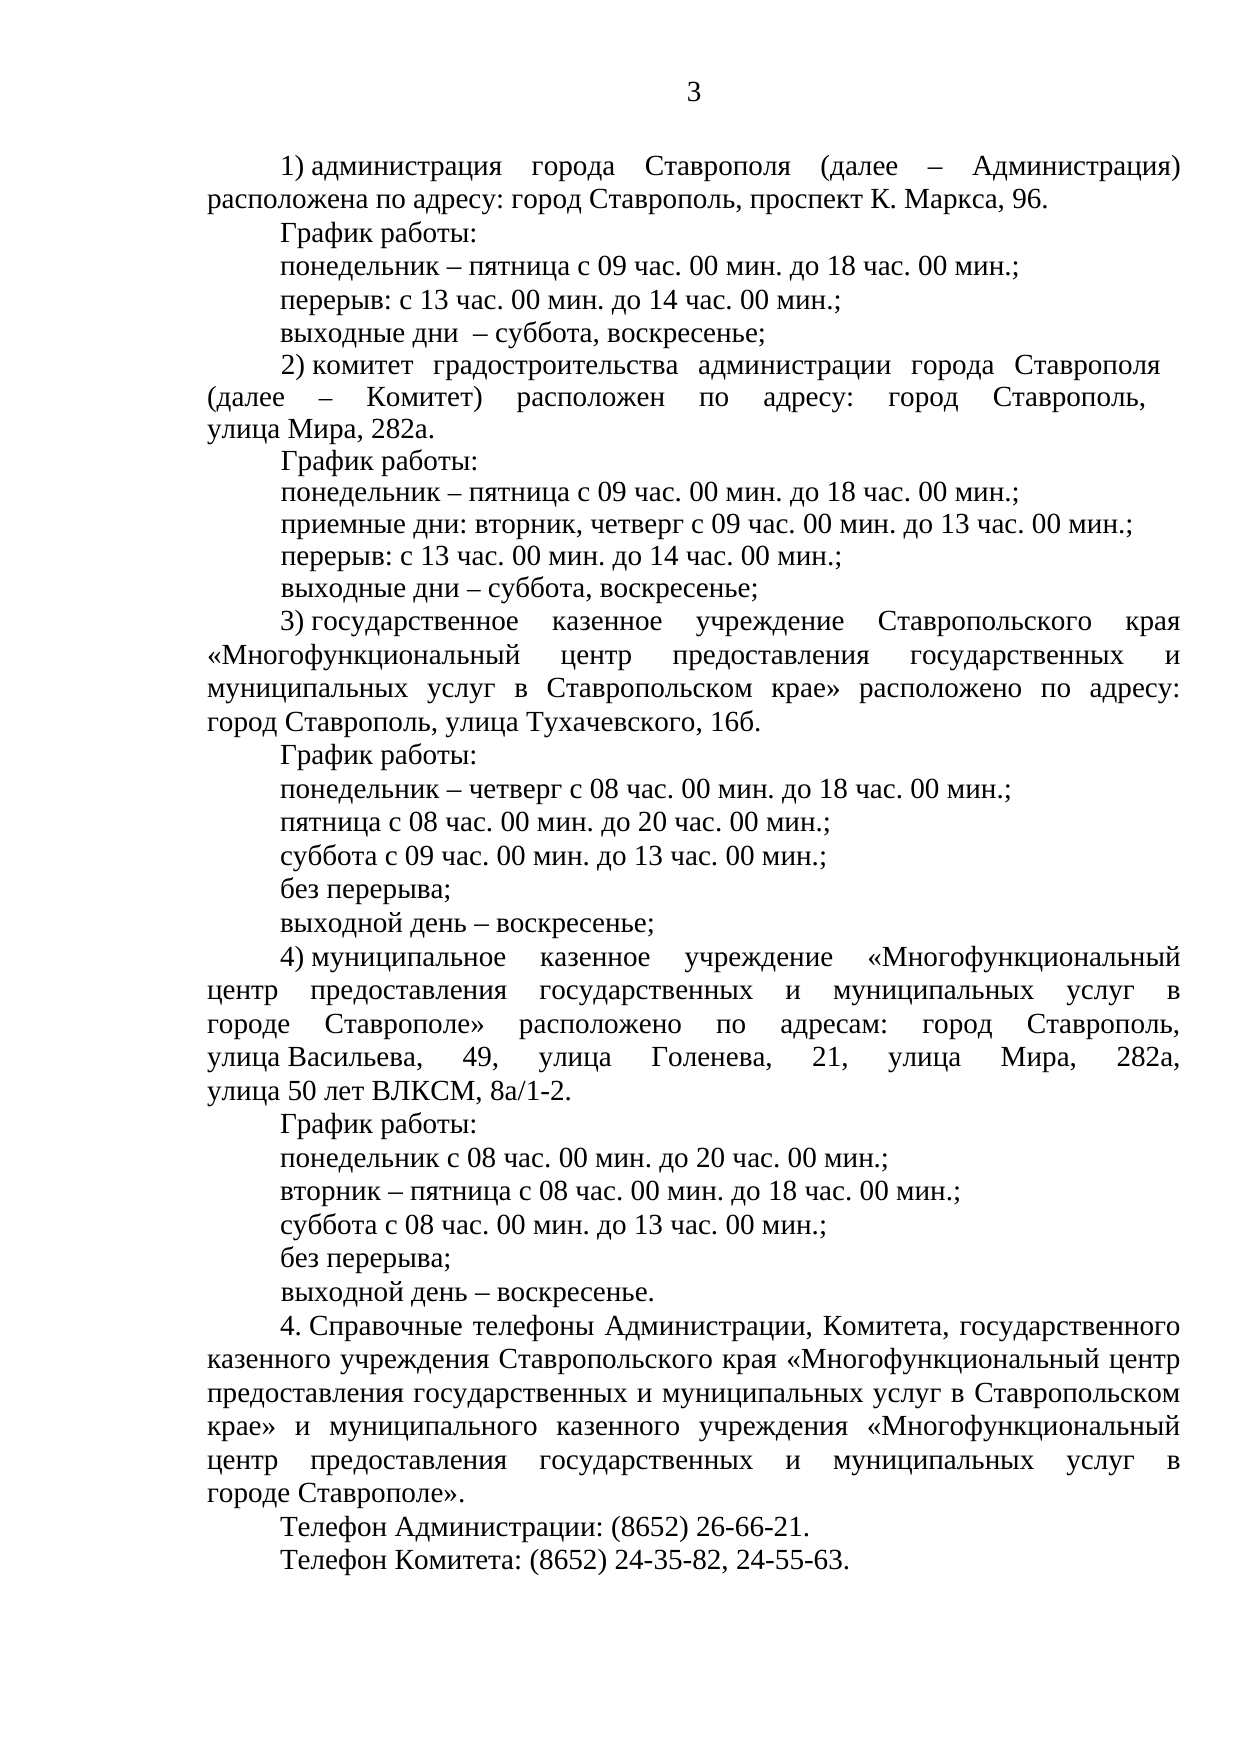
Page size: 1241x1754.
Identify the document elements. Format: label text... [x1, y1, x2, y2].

text приемные дни: вторник, четверг с 09 час. 00 мин. до 13 час. 00 мин.; [207, 508, 1181, 540]
text График работы: [207, 737, 1181, 771]
text перерыв: с 13 час. 00 мин. до 14 час. 00 мин.; [207, 540, 1181, 572]
text 4. Справочные телефоны Администрации, Комитета, государственного казенного учреждения Ставропольского края «Многофункциональный центр предоставления государственных и муниципальных услуг в Ставропольском крае» и муниципального казенного учреждения «Многофункциональный центр предоставления государственных и муниципальных услуг в городе Ставрополе». [207, 1308, 1181, 1509]
text суббота с 08 час. 00 мин. до 13 час. 00 мин.; [207, 1207, 1181, 1241]
text выходной день – воскресенье; [207, 905, 1181, 939]
text без перерыва; [207, 872, 1181, 905]
text выходные дни – суббота, воскресенье; [207, 572, 1181, 603]
text Телефон Администрации: (8652) 26-66-21. [207, 1509, 1181, 1542]
text суббота с 09 час. 00 мин. до 13 час. 00 мин.; [207, 838, 1181, 872]
text понедельник – четверг с 08 час. 00 мин. до 18 час. 00 мин.; [207, 771, 1181, 804]
text выходные дни – суббота, воскресенье; [207, 315, 1181, 349]
text понедельник с 08 час. 00 мин. до 20 час. 00 мин.; [207, 1140, 1181, 1173]
text понедельник – пятница с 09 час. 00 мин. до 18 час. 00 мин.; [207, 476, 1181, 508]
text График работы: [207, 444, 1181, 476]
text выходной день – воскресенье. [207, 1274, 1181, 1308]
text График работы: [207, 1106, 1181, 1140]
text без перерыва; [207, 1241, 1181, 1274]
text вторник – пятница с 08 час. 00 мин. до 18 час. 00 мин.; [207, 1173, 1181, 1207]
text перерыв: с 13 час. 00 мин. до 14 час. 00 мин.; [207, 282, 1181, 315]
text 4) муниципальное казенное учреждение «Многофункциональный центр предоставления государственных и муниципальных услуг в городе Ставрополе» расположено по адресам: город Ставрополь, улица Васильева, 49, улица Голенева, 21, улица Мира, 282а, улица 50 лет ВЛКСМ, 8а/1-2. [207, 939, 1181, 1106]
text 2) комитет градостроительства администрации города Ставрополя (далее – Комитет) расположен по адресу: город Ставрополь, улица Мира, 282а. [207, 349, 1181, 444]
text пятница с 08 час. 00 мин. до 20 час. 00 мин.; [207, 804, 1181, 838]
text Телефон Комитета: (8652) 24-35-82, 24-55-63. [207, 1542, 1181, 1576]
text График работы: [207, 215, 1181, 248]
text 1) администрация города Ставрополя (далее – Администрация) расположена по адресу: город Ставрополь, проспект К. Маркса, 96. [207, 148, 1181, 215]
text 3) государственное казенное учреждение Ставропольского края «Многофункциональный центр предоставления государственных и муниципальных услуг в Ставропольском крае» расположено по адресу: город Ставрополь, улица Тухачевского, 16б. [207, 603, 1181, 737]
text понедельник – пятница с 09 час. 00 мин. до 18 час. 00 мин.; [207, 248, 1181, 282]
